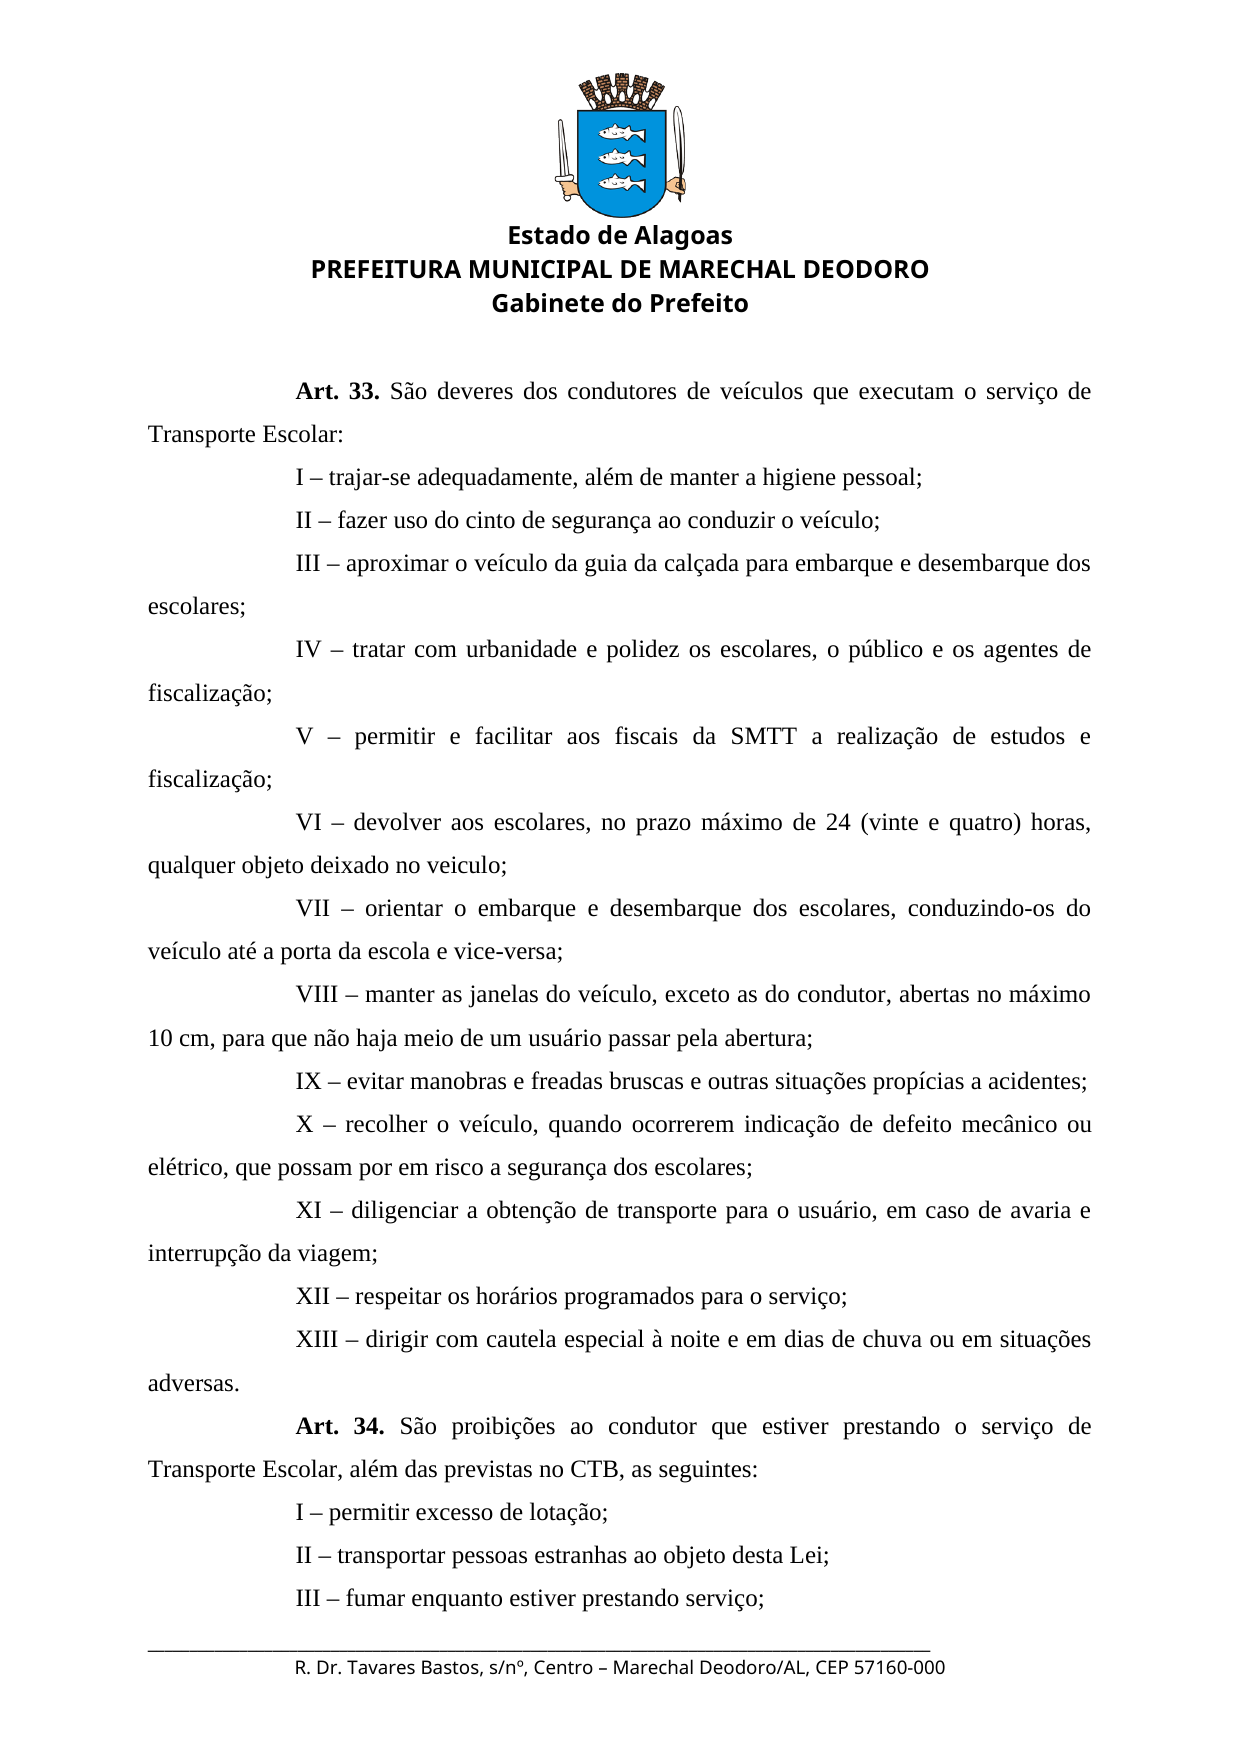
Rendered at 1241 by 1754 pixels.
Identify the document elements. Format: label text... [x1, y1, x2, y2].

text VIII – manter as janelas do veículo, exceto as do condutor, abertas no máximo 10 cm, para que não haja meio de um usuário passar pela abertura; [148, 979, 1092, 1051]
picture [554, 73, 686, 218]
text Art. 34. São proibições ao condutor que estiver prestando o serviço de Transporte Escolar, além das previstas no CTB, as seguintes: [148, 1411, 1092, 1483]
picture [601, 175, 645, 191]
text V – permitir e facilitar aos fiscais da SMTT a realização de estudos e fiscalização; [148, 721, 1092, 793]
text II – transportar pessoas estranhas ao objeto desta Lei; [148, 1540, 1092, 1569]
text VII – orientar o embarque e desembarque dos escolares, conduzindo-os do veículo até a porta da escola e vice-versa; [148, 893, 1092, 965]
text III – fumar enquanto estiver prestando serviço; [148, 1583, 1092, 1612]
text IX – evitar manobras e freadas bruscas e outras situações propícias a acidentes; [148, 1066, 1092, 1094]
text XI – diligenciar a obtenção de transporte para o usuário, em caso de avaria e interrupção da viagem; [148, 1195, 1092, 1267]
text XII – respeitar os horários programados para o serviço; [148, 1281, 1092, 1310]
text II – fazer uso do cinto de segurança ao conduzir o veículo; [148, 505, 1092, 534]
text IV – tratar com urbanidade e polidez os escolares, o público e os agentes de fiscalização; [148, 634, 1092, 706]
text I – trajar-se adequadamente, além de manter a higiene pessoal; [148, 462, 1092, 491]
picture [601, 125, 645, 141]
text Art. 33. São deveres dos condutores de veículos que executam o serviço de Transporte Escolar: [148, 376, 1092, 448]
picture [600, 150, 645, 166]
text III – aproximar o veículo da guia da calçada para embarque e desembarque dos escolares; [148, 548, 1092, 620]
text I – permitir excesso de lotação; [148, 1497, 1092, 1526]
text XIII – dirigir com cautela especial à noite e em dias de chuva ou em situações adversas. [148, 1324, 1092, 1396]
text VI – devolver aos escolares, no prazo máximo de 24 (vinte e quatro) horas, qualquer objeto deixado no veiculo; [148, 807, 1092, 879]
text X – recolher o veículo, quando ocorrerem indicação de defeito mecânico ou elétrico, que possam por em risco a segurança dos escolares; [148, 1109, 1092, 1181]
